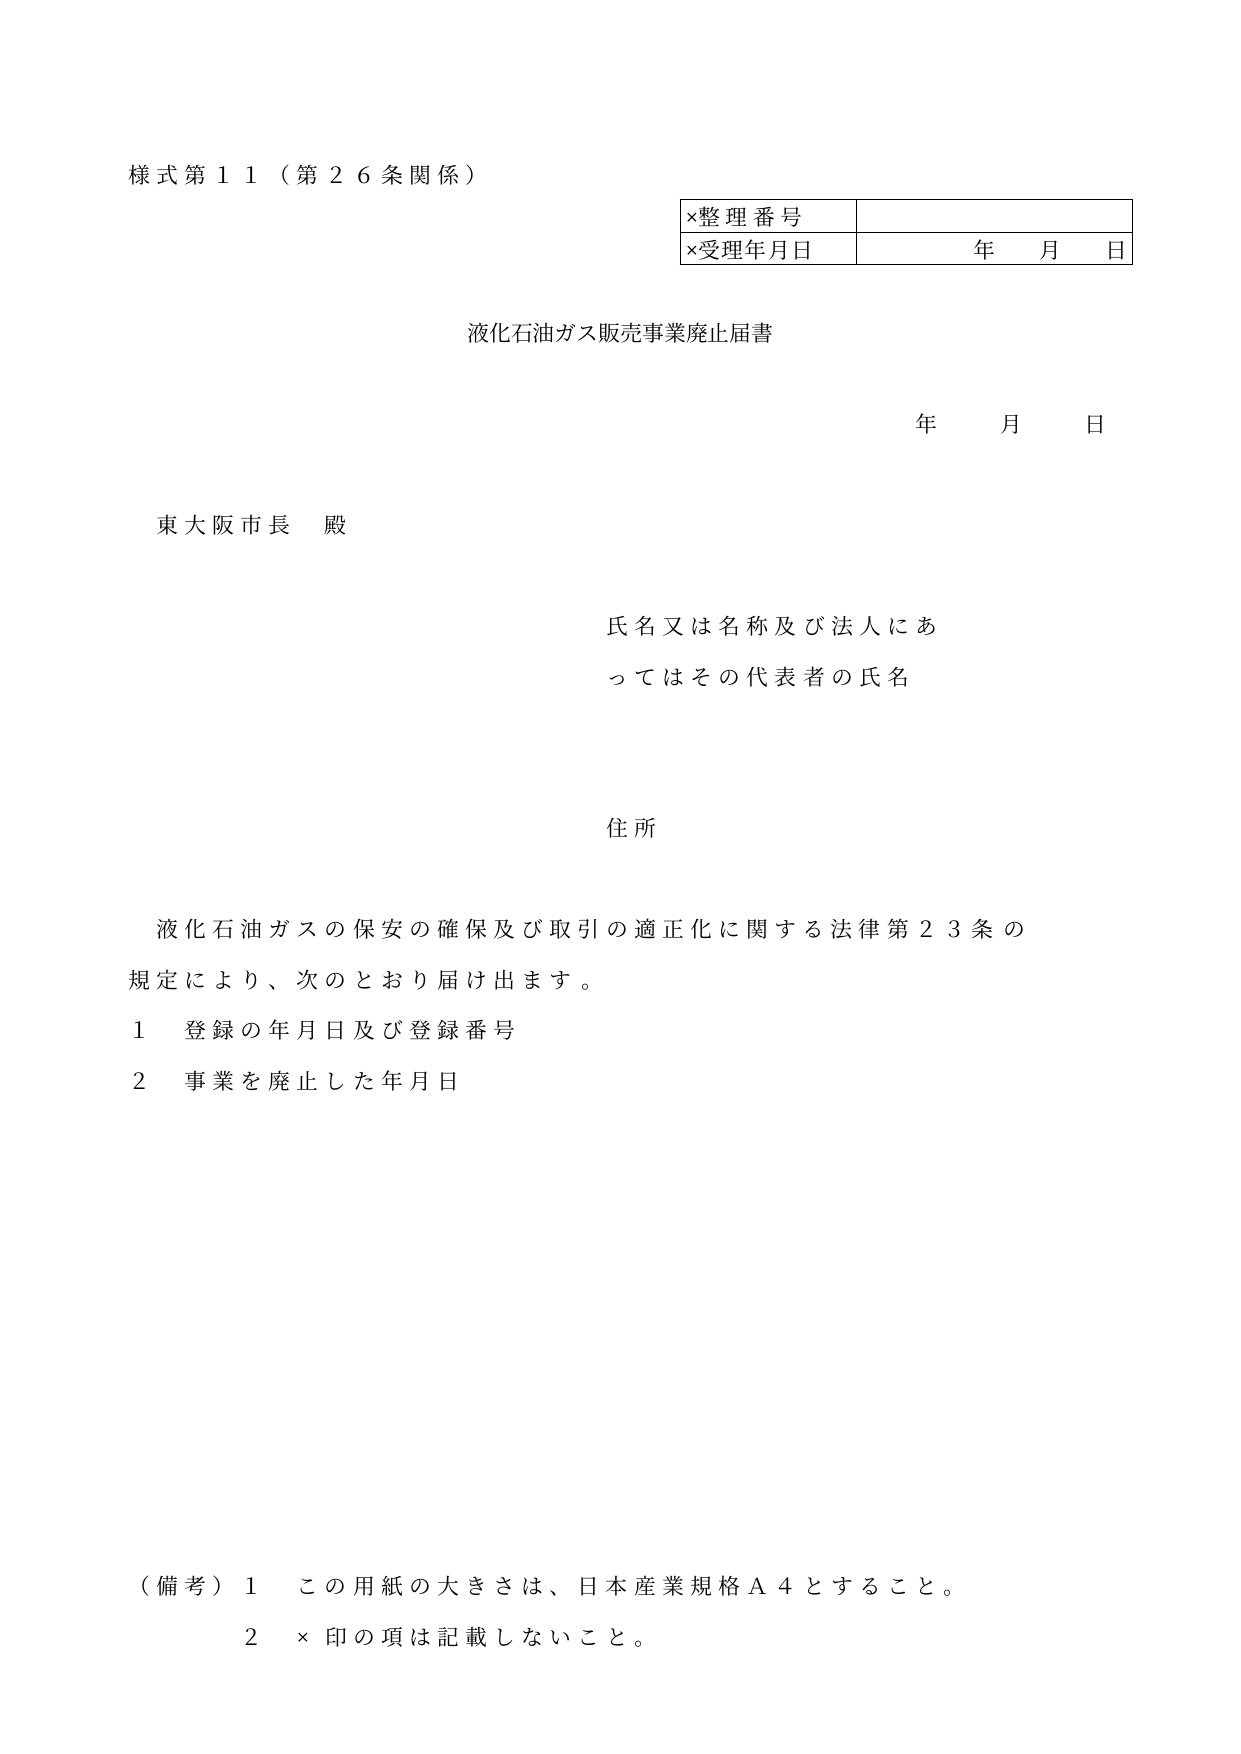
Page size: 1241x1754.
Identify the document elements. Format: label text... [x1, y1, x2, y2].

table_cell ×受理年月日 [681, 233, 856, 264]
text 様式第１１（第２６条関係） [128, 149, 1112, 199]
table_cell 年 月 日 [857, 233, 1132, 264]
text １ 登録の年月日及び登録番号 [128, 1004, 1112, 1055]
text （備考）１ この用紙の大きさは、日本産業規格Ａ４とすること。 [128, 1560, 1112, 1610]
text 氏名又は名称及び法人にあ [128, 600, 1107, 651]
text 東大阪市長 殿 [128, 499, 1112, 549]
text 規定により、次のとおり届け出ます。 [128, 954, 1112, 1004]
text 年 月 日 [128, 398, 1112, 448]
table_header ×整理番号 [681, 200, 856, 232]
table_header [857, 200, 1132, 232]
text ２ 事業を廃止した年月日 [128, 1055, 1112, 1105]
text 液化石油ガスの保安の確保及び取引の適正化に関する法律第２３条の [128, 903, 1112, 954]
text 住所 [128, 802, 1112, 853]
text ２ ×印の項は記載しないこと。 [128, 1610, 1112, 1661]
text 液化石油ガス販売事業廃止届書 [128, 316, 1112, 347]
text ってはその代表者の氏名 [128, 651, 1107, 701]
